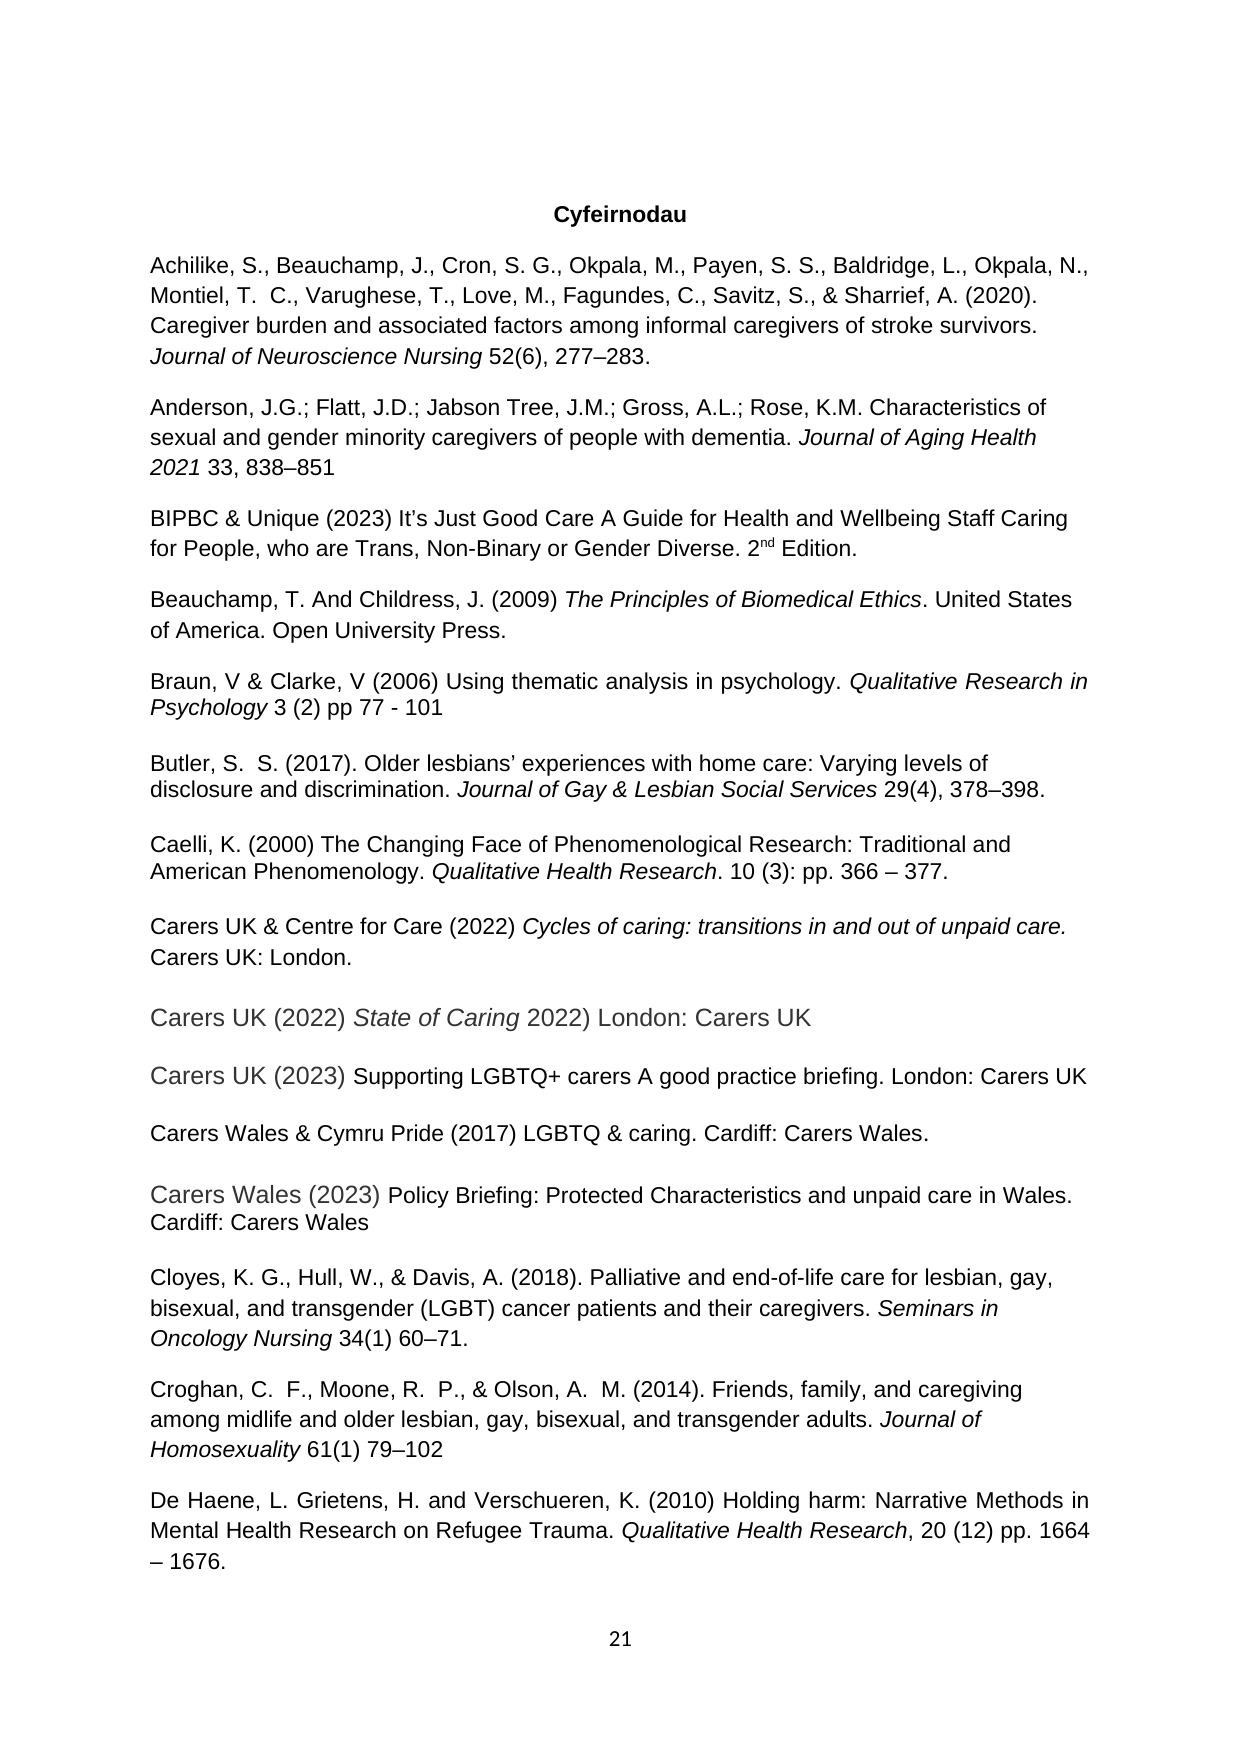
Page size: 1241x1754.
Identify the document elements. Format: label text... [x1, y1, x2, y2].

text BIPBC & Unique (2023) It’s Just Good Care A Guide for Health and Wellbeing Staff Caring for People, who are Trans, Non-Binary or Gender Diverse. 2nd Edition. [150, 505, 1090, 562]
text Carers Wales (2023) Policy Briefing: Protected Characteristics and unpaid care in Wales. Cardiff: Carers Wales [150, 1180, 1090, 1235]
text Braun, V & Clarke, V (2006) Using thematic analysis in psychology. Qualitative Research in Psychology 3 (2) pp 77 - 101 [150, 668, 1090, 720]
text Achilike, S., Beauchamp, J., Cron, S. G., Okpala, M., Payen, S. S., Baldridge, L., Okpala, N., Montiel, T. C., Varughese, T., Love, M., Fagundes, C., Savitz, S., & Sharrief, A. (2020). Caregiver burden and associated factors among informal caregivers of stroke survivors. Journal of Neuroscience Nursing 52(6), 277–283. [150, 252, 1090, 369]
text De Haene, L. Grietens, H. and Verschueren, K. (2010) Holding harm: Narrative Methods in Mental Health Research on Refugee Trauma. Qualitative Health Research, 20 (12) pp. 1664 – 1676. [150, 1487, 1090, 1574]
text Croghan, C. F., Moone, R. P., & Olson, A. M. (2014). Friends, family, and caregiving among midlife and older lesbian, gay, bisexual, and transgender adults. Journal of Homosexuality 61(1) 79–102 [150, 1376, 1090, 1463]
text Butler, S. S. (2017). Older lesbians’ experiences with home care: Varying levels of disclosure and discrimination. Journal of Gay & Lesbian Social Services 29(4), 378–398. [150, 749, 1090, 802]
text Cloyes, K. G., Hull, W., & Davis, A. (2018). Palliative and end-of-life care for lesbian, gay, bisexual, and transgender (LGBT) cancer patients and their caregivers. Seminars in Oncology Nursing 34(1) 60–71. [150, 1264, 1090, 1351]
text Carers Wales & Cymru Pride (2017) LGBTQ & caring. Cardiff: Carers Wales. [150, 1119, 1090, 1147]
text Caelli, K. (2000) The Changing Face of Phenomenological Research: Traditional and American Phenomenology. Qualitative Health Research. 10 (3): pp. 366 – 377. [150, 831, 1090, 884]
text Beauchamp, T. And Childress, J. (2009) The Principles of Biomedical Ethics. United States of America. Open University Press. [150, 586, 1090, 643]
text Carers UK (2022) State of Caring 2022) London: Carers UK [150, 1003, 1090, 1032]
text Cyfeirnodau [150, 201, 1090, 227]
text Carers UK (2023) Supporting LGBTQ+ carers A good practice briefing. London: Carers UK [150, 1061, 1090, 1089]
text Anderson, J.G.; Flatt, J.D.; Jabson Tree, J.M.; Gross, A.L.; Rose, K.M. Characteristics of sexual and gender minority caregivers of people with dementia. Journal of Aging Health 2021 33, 838–851 [150, 394, 1090, 481]
text Carers UK & Centre for Care (2022) Cycles of caring: transitions in and out of unpaid care. Carers UK: London. [150, 913, 1090, 970]
